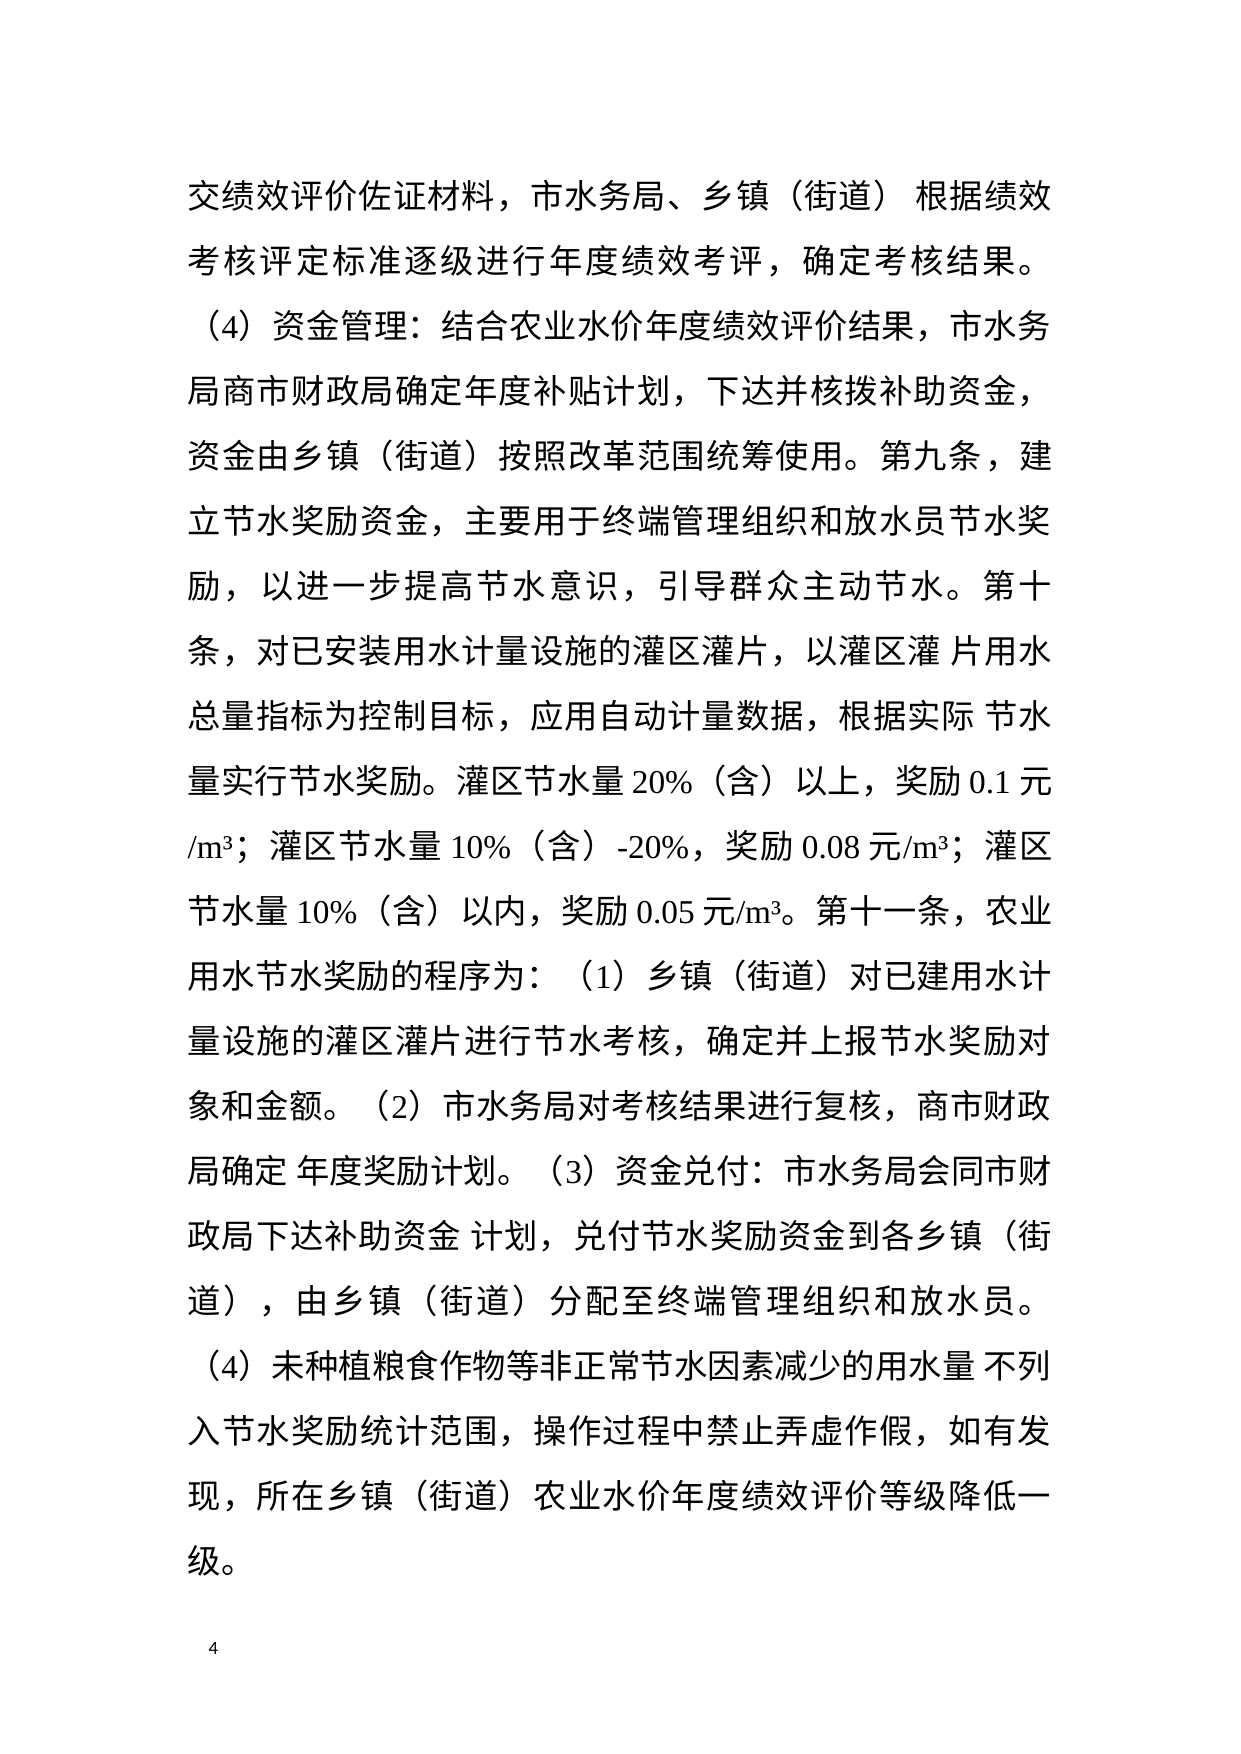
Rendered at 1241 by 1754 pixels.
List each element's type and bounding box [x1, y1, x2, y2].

text [187, 162, 1053, 1592]
